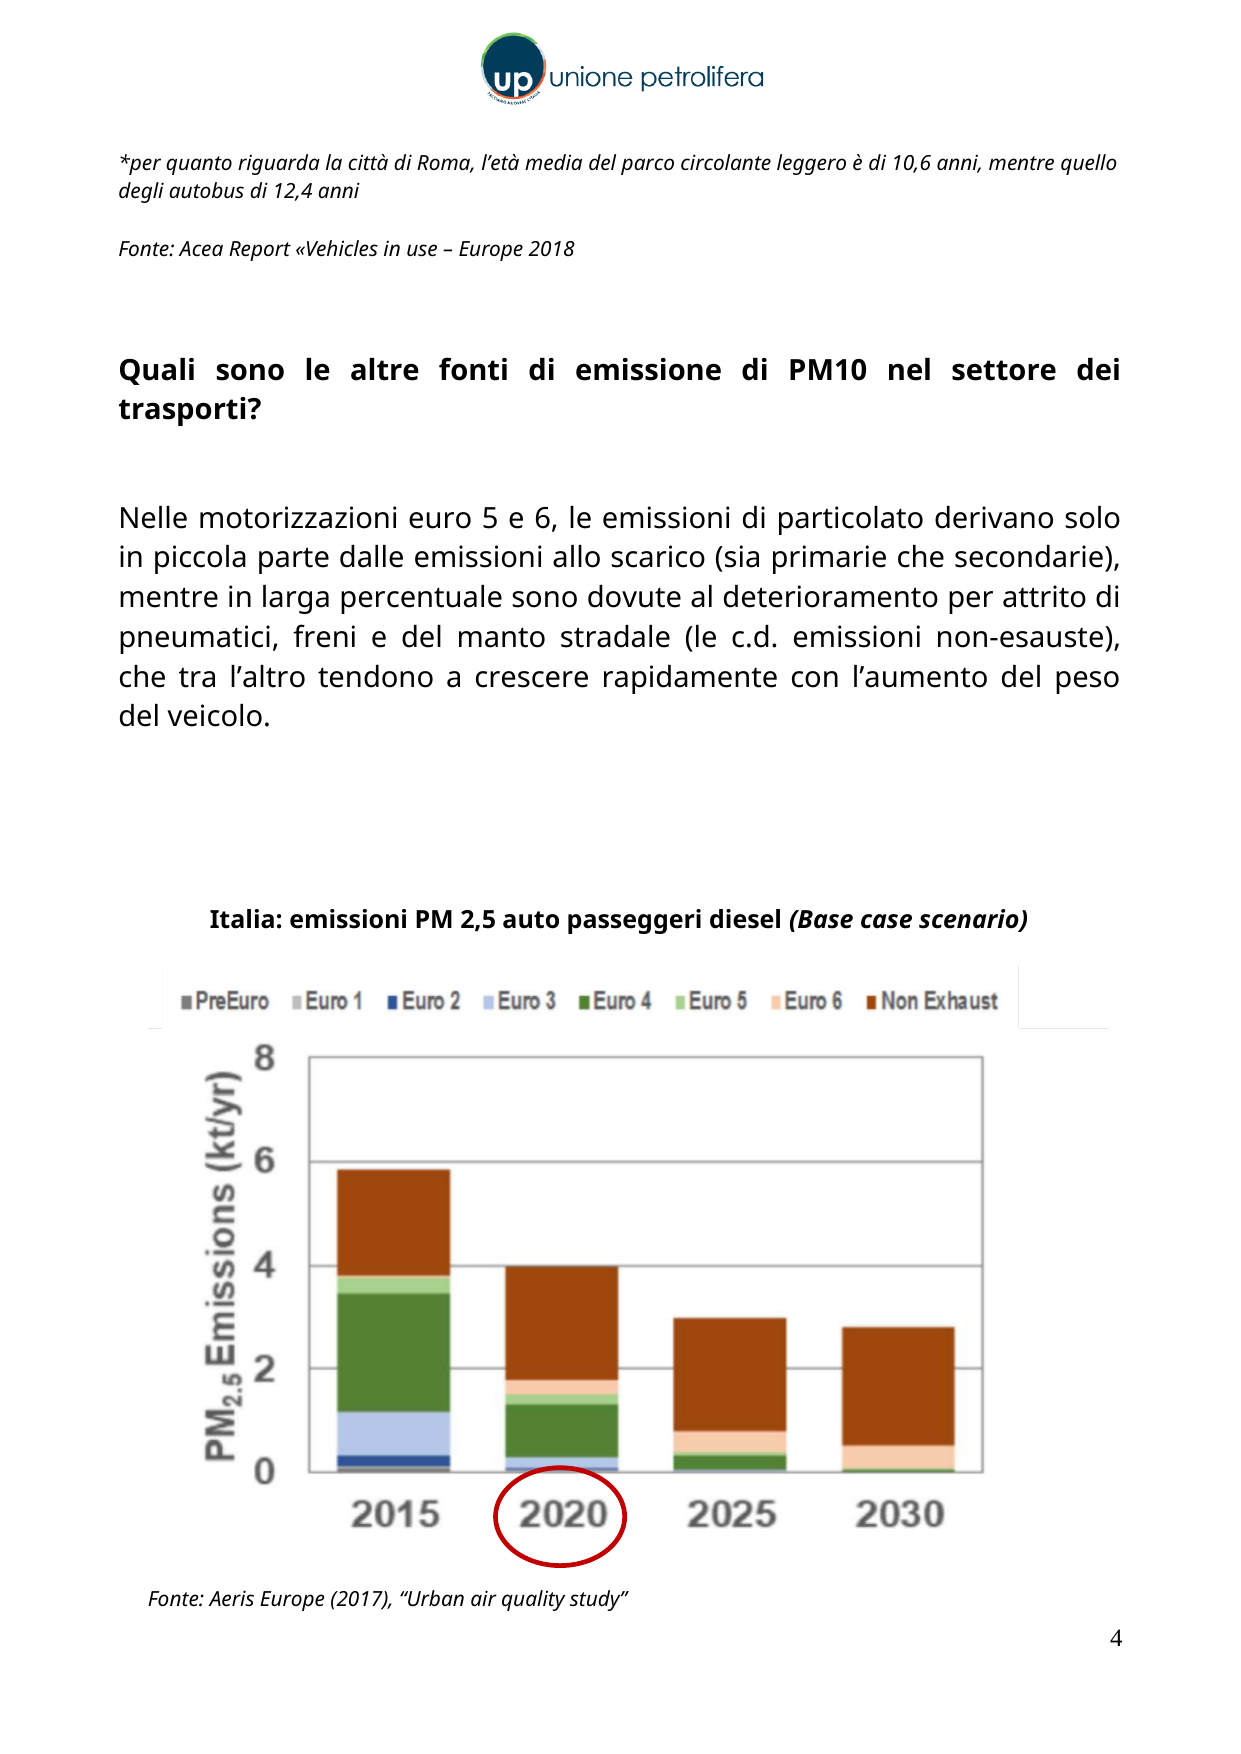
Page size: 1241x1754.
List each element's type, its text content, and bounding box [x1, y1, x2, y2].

text Nelle motorizzazioni euro 5 e 6, le emissioni di particolato derivano solo in piccola parte dalle emissioni allo scarico (sia primarie che secondarie), mentre in larga percentuale sono dovute al deterioramento per attrito di pneumatici, freni e del manto stradale (le c.d. emissioni non-esauste), che tra l’altro tendono a crescere rapidamente con l’aumento del peso del veicolo. [118, 497, 1122, 735]
picture [468, 23, 769, 114]
text Italia: emissioni PM 2,5 auto passeggeri diesel (Base case scenario) [118, 902, 1122, 936]
picture [147, 965, 1109, 1570]
text *per quanto riguarda la città di Roma, l’età media del parco circolante leggero è di 10,6 anni, mentre quello degli autobus di 12,4 anni [118, 148, 1122, 204]
text Quali sono le altre fonti di emissione di PM10 nel settore dei trasporti? [118, 349, 1122, 428]
text Fonte: Acea Report «Vehicles in use – Europe 2018 [118, 234, 1122, 262]
text Fonte: Aeris Europe (2017), “Urban air quality study” [118, 1584, 1122, 1612]
